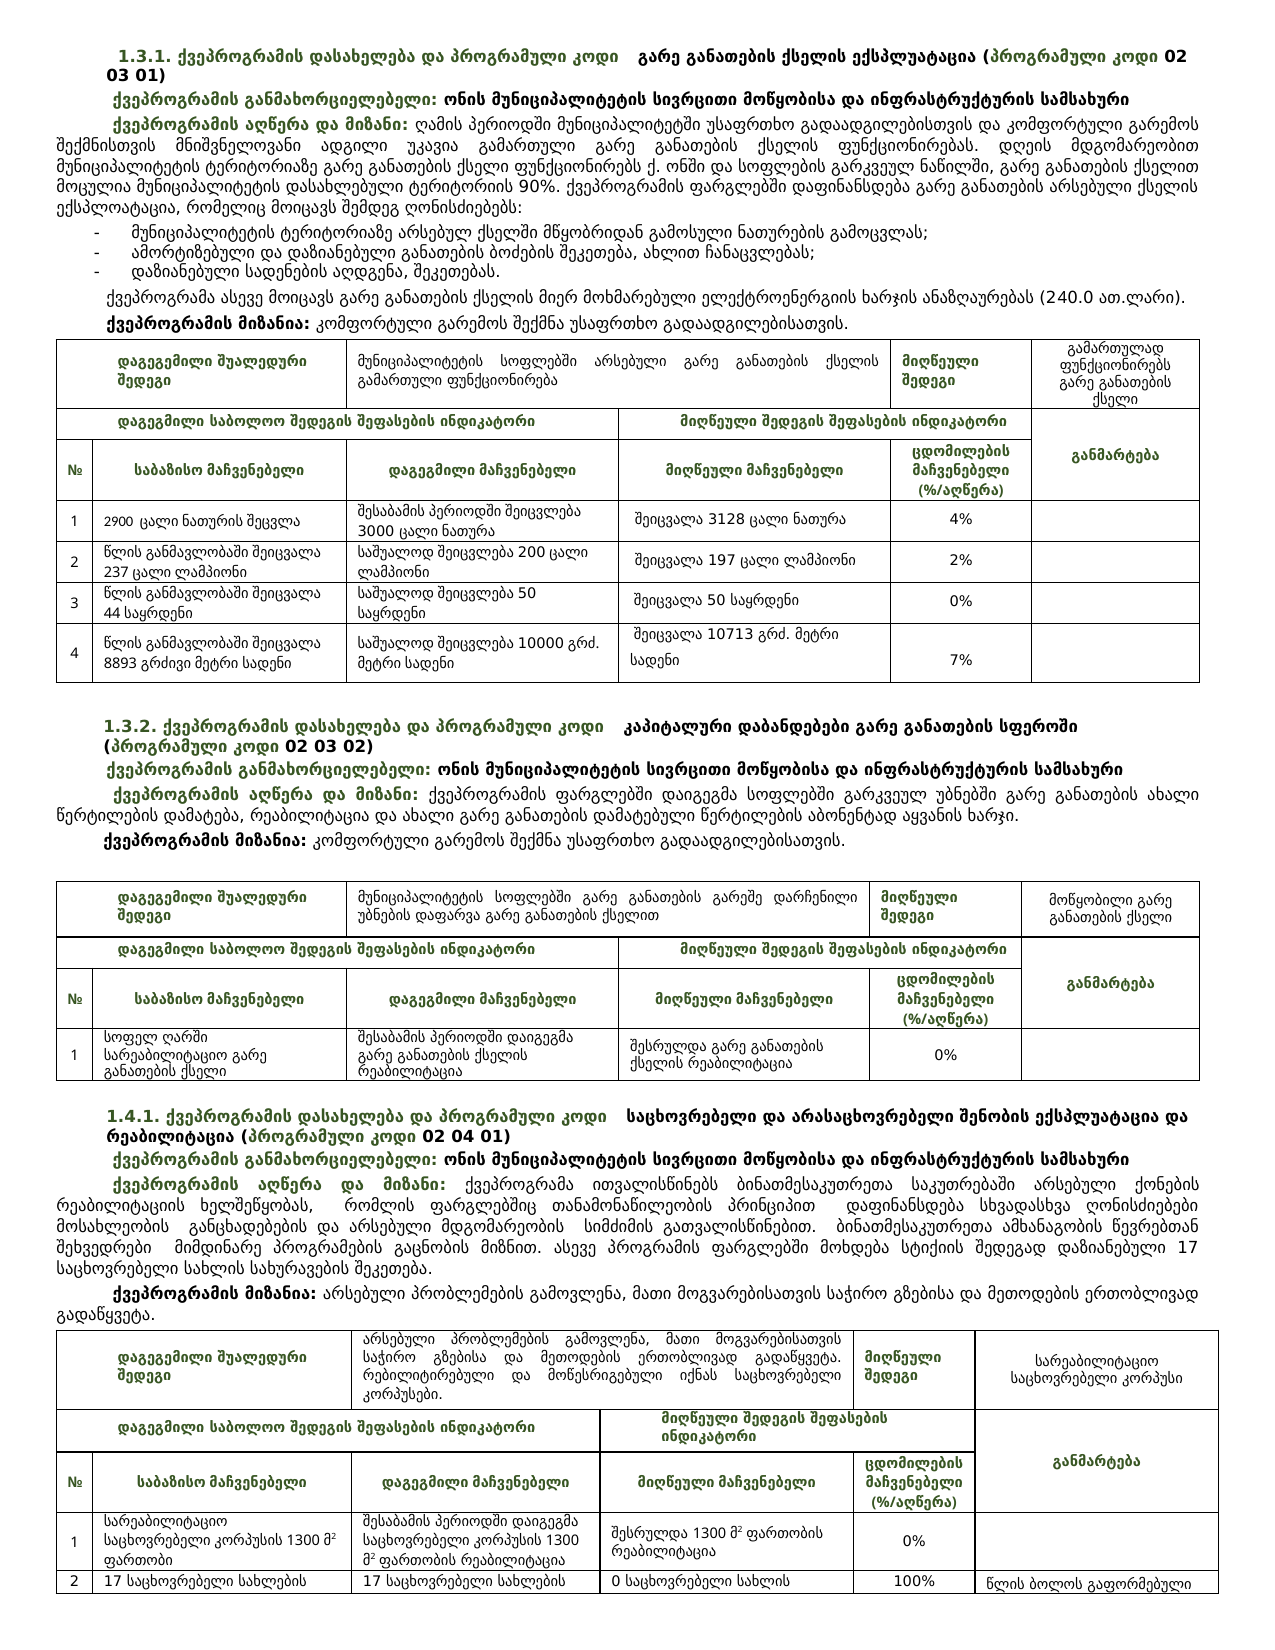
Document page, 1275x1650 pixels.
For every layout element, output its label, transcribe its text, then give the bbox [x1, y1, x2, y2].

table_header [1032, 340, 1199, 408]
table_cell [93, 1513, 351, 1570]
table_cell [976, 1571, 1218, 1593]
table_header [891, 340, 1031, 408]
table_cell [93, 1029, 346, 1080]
list ამორტიზებული და დაზიანებული განათების ბოძების შეკეთება, ახლით ჩანაცვლებას; [94, 242, 1200, 262]
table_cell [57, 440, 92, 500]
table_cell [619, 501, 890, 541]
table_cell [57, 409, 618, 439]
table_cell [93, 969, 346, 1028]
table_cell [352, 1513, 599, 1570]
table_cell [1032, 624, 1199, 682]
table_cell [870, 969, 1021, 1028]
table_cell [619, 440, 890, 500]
text 1.4.1. ქვეპროგრამის დასახელება და პროგრამული კოდი საცხოვრებელი და არასაცხოვრებელი შენობის ექსპლუატაცია და რეაბილიტაცია (პროგრამული კოდი 02 04 01) [106, 1107, 1200, 1146]
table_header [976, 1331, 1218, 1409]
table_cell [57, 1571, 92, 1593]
list 1.3.2. ქვეპროგრამის დასახელება და პროგრამული კოდი კაპიტალური დაბანდებები გარე განათების სფეროში (პროგრამული კოდი 02 03 02) [103, 717, 1200, 756]
text ქვეპროგრამის მიზანია: კომფორტული გარემოს შექმნა უსაფრთხო გადაადგილებისათვის. [56, 314, 1200, 333]
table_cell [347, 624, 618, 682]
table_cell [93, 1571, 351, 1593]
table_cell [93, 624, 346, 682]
list დაზიანებული სადენების აღდგენა, შეკეთებას. [94, 262, 1200, 281]
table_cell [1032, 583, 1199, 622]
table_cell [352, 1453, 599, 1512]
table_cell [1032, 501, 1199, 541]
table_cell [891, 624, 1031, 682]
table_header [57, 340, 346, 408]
text ქვეპროგრამის აღწერა და მიზანი: ქვეპროგრამა ითვალისწინებს ბინათმესაკუთრეთა საკუთრებაში არსებული ქონების რეაბილიტაციის ხელშეწყობას, რომლის ფარგლებშიც თანამონაწილეობის პრინციპით დაფინანსდება სხვადასხვა ღონისძიებები მოსახლეობის განცხადებების და არსებული მდგომარეობის სიმძიმის გათვალისწინებით. ბინათმესაკუთრეთა ამხანაგობის წევრებთან შეხვედრები მიმდინარე პროგრამების გაცნობის მიზნით. ასევე პროგრამის ფარგლებში მოხდება სტიქიის შედეგად დაზიანებული 17 საცხოვრებელი სახლის სახურავების შეკეთება. [56, 1175, 1200, 1278]
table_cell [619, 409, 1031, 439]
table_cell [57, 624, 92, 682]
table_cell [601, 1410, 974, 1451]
text ქვეპროგრამის განმახორციელებელი: ონის მუნიციპალიტეტის სივრცითი მოწყობისა და ინფრასტრუქტურის სამსახური [56, 90, 1200, 109]
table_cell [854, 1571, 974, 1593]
text ქვეპროგრამის მიზანია: კომფორტული გარემოს შექმნა უსაფრთხო გადაადგილებისათვის. [56, 831, 1200, 851]
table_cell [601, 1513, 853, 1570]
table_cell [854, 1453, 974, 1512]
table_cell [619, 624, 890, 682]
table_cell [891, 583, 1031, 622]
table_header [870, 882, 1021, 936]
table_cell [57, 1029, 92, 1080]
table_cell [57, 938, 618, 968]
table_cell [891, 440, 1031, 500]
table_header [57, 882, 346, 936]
text ქვეპროგრამის განმახორციელებელი: ონის მუნიციპალიტეტის სივრცითი მოწყობისა და ინფრასტრუქტურის სამსახური [56, 1150, 1200, 1170]
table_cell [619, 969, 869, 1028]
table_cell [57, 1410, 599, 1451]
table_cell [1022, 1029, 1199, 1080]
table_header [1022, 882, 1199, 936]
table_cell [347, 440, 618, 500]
text ქვეპროგრამის აღწერა და მიზანი: ქვეპროგრამის ფარგლებში დაიგეგმა სოფლებში გარკვეულ უბნებში გარე განათების ახალი წერტილების დამატება, რეაბილიტაცია და ახალი გარე განათების დამატებული წერტილების აბონენტად აყვანის ხარჯი. [56, 785, 1200, 826]
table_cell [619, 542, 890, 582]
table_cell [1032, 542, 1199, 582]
text ქვეპროგრამის განმახორციელებელი: ონის მუნიციპალიტეტის სივრცითი მოწყობისა და ინფრასტრუქტურის სამსახური [106, 760, 1200, 780]
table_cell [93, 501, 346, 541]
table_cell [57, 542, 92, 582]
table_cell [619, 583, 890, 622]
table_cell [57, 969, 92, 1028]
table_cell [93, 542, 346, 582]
text ქვეპროგრამის მიზანია: არსებული პრობლემების გამოვლენა, მათი მოგვარებისათვის საჭირო გზებისა და მეთოდების ერთობლივად გადაწყვეტა. [56, 1284, 1200, 1324]
text ქვეპროგრამა ასევე მოიცავს გარე განათების ქსელის მიერ მოხმარებული ელექტროენერგიის ხარჯის ანაზღაურებას (240.0 ათ.ლარი). [56, 285, 1200, 308]
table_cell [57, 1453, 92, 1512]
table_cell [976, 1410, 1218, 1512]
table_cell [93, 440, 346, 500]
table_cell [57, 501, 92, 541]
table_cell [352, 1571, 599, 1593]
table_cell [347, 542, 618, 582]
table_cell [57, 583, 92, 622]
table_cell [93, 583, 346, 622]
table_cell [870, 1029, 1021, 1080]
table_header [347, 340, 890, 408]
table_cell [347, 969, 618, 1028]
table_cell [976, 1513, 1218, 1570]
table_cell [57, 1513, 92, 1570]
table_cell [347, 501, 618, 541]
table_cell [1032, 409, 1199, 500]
text 1.3.1. ქვეპროგრამის დასახელება და პროგრამული კოდი გარე განათების ქსელის ექსპლუატაცია (პროგრამული კოდი 02 03 01) [106, 47, 1200, 86]
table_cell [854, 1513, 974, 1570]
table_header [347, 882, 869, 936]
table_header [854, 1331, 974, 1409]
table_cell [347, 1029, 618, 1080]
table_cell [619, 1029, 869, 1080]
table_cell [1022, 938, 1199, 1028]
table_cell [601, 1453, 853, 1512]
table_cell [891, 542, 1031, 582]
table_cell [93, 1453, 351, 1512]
text ქვეპროგრამის აღწერა და მიზანი: ღამის პერიოდში მუნიციპალიტეტში უსაფრთხო გადაადგილებისთვის და კომფორტული გარემოს შექმნისთვის მნიშვნელოვანი ადგილი უკავია გამართული გარე განათების ქსელის ფუნქციონირებას. დღეის მდგომარეობით მუნიციპალიტეტის ტერიტორიაზე გარე განათების ქსელი ფუნქციონირებს ქ. ონში და სოფლების გარკვეულ ნაწილში, გარე განათების ქსელით მოცულია მუნიციპალიტეტის დასახლებული ტერიტორიის 90%. ქვეპროგრამის ფარგლებში დაფინანსდება გარე განათების არსებული ქსელის ექსპლოატაცია, რომელიც მოიცავს შემდეგ ღონისძიებებს: [56, 115, 1200, 217]
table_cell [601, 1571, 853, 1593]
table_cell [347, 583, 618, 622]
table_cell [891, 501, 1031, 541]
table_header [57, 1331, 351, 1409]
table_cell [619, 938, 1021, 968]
list მუნიციპალიტეტის ტერიტორიაზე არსებულ ქსელში მწყობრიდან გამოსული ნათურების გამოცვლას; [94, 223, 1200, 242]
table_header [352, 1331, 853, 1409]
